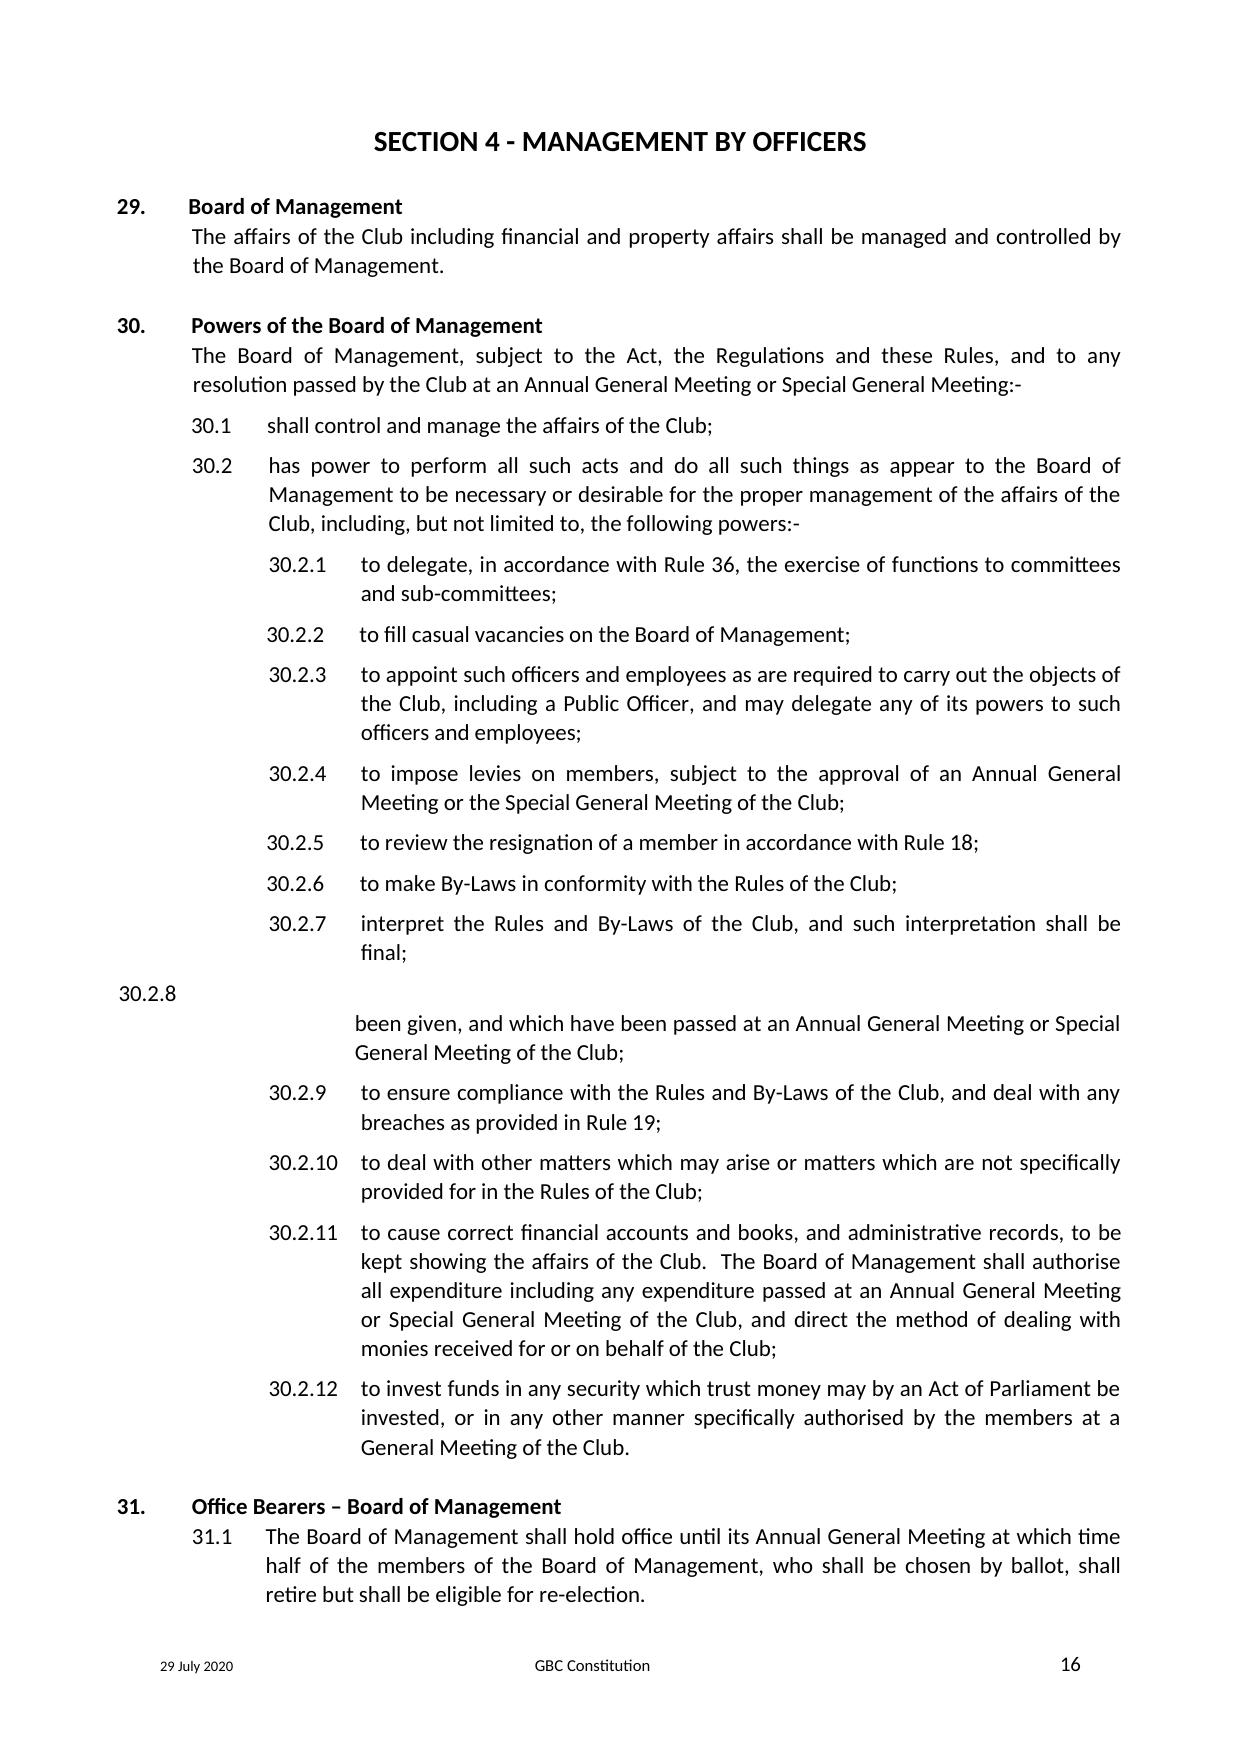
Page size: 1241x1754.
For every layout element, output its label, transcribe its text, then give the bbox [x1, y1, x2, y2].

text 30.2 has power to perform all such acts and do all such things as appear to the Board of Management to be necessary or desirable for the proper management of the affairs of the Club, including, but not limited to, the following powers:- [192, 451, 1122, 538]
subtitle 29. Board of Management [117, 192, 1122, 220]
text The affairs of the Club including financial and property affairs shall be managed and controlled by the Board of Management. [192, 222, 1122, 279]
subtitle 31. Office Bearers – Board of Management [117, 1492, 1122, 1520]
text 30.2.2 to fill casual vacancies on the Board of Management; [118, 620, 1122, 648]
text 30.2.12 to invest funds in any security which trust money may by an Act of Parliament be invested, or in any other manner specifically authorised by the members at a General Meeting of the Club. [268, 1374, 1122, 1461]
text 30.1 shall control and manage the affairs of the Club; [118, 411, 1122, 439]
text been given, and which have been passed at an Annual General Meeting or Special General Meeting of the Club; [354, 1009, 1122, 1066]
subtitle 30. Powers of the Board of Management [117, 311, 1122, 339]
text 30.2.7 interpret the Rules and By-Laws of the Club, and such interpretation shall be final; [268, 909, 1122, 967]
text 30.2.3 to appoint such officers and employees as are required to carry out the objects of the Club, including a Public Officer, and may delegate any of its powers to such officers and employees; [268, 660, 1122, 746]
text The Board of Management, subject to the Act, the Regulations and these Rules, and to any resolution passed by the Club at an Annual General Meeting or Special General Meeting:- [192, 341, 1122, 398]
text 30.2.5 to review the resignation of a member in accordance with Rule 18; [118, 828, 1122, 856]
text 30.2.4 to impose levies on members, subject to the approval of an Annual General Meeting or the Special General Meeting of the Club; [268, 759, 1122, 816]
text 30.2.11 to cause correct financial accounts and books, and administrative records, to be kept showing the affairs of the Club. The Board of Management shall authorise all expenditure including any expenditure passed at an Annual General Meeting or Special General Meeting of the Club, and direct the method of dealing with monies received for or on behalf of the Club; [268, 1218, 1122, 1362]
text 30.2.1 to delegate, in accordance with Rule 36, the exercise of functions to committees and sub-committees; [268, 550, 1122, 607]
text 30.2.9 to ensure compliance with the Rules and By-Laws of the Club, and deal with any breaches as provided in Rule 19; [268, 1078, 1122, 1136]
text 31.1 The Board of Management shall hold office until its Annual General Meeting at which time half of the members of the Board of Management, who shall be chosen by ballot, shall retire but shall be eligible for re-election. [192, 1522, 1122, 1608]
subtitle SECTION 4 - MANAGEMENT BY OFFICERS [118, 123, 1122, 159]
text 30.2.8 to carry out all resolutions, including those of which the prescribed notice has [118, 979, 1122, 1007]
text 30.2.10 to deal with other matters which may arise or matters which are not specifically provided for in the Rules of the Club; [268, 1148, 1122, 1205]
text 30.2.6 to make By-Laws in conformity with the Rules of the Club; [118, 869, 1122, 897]
